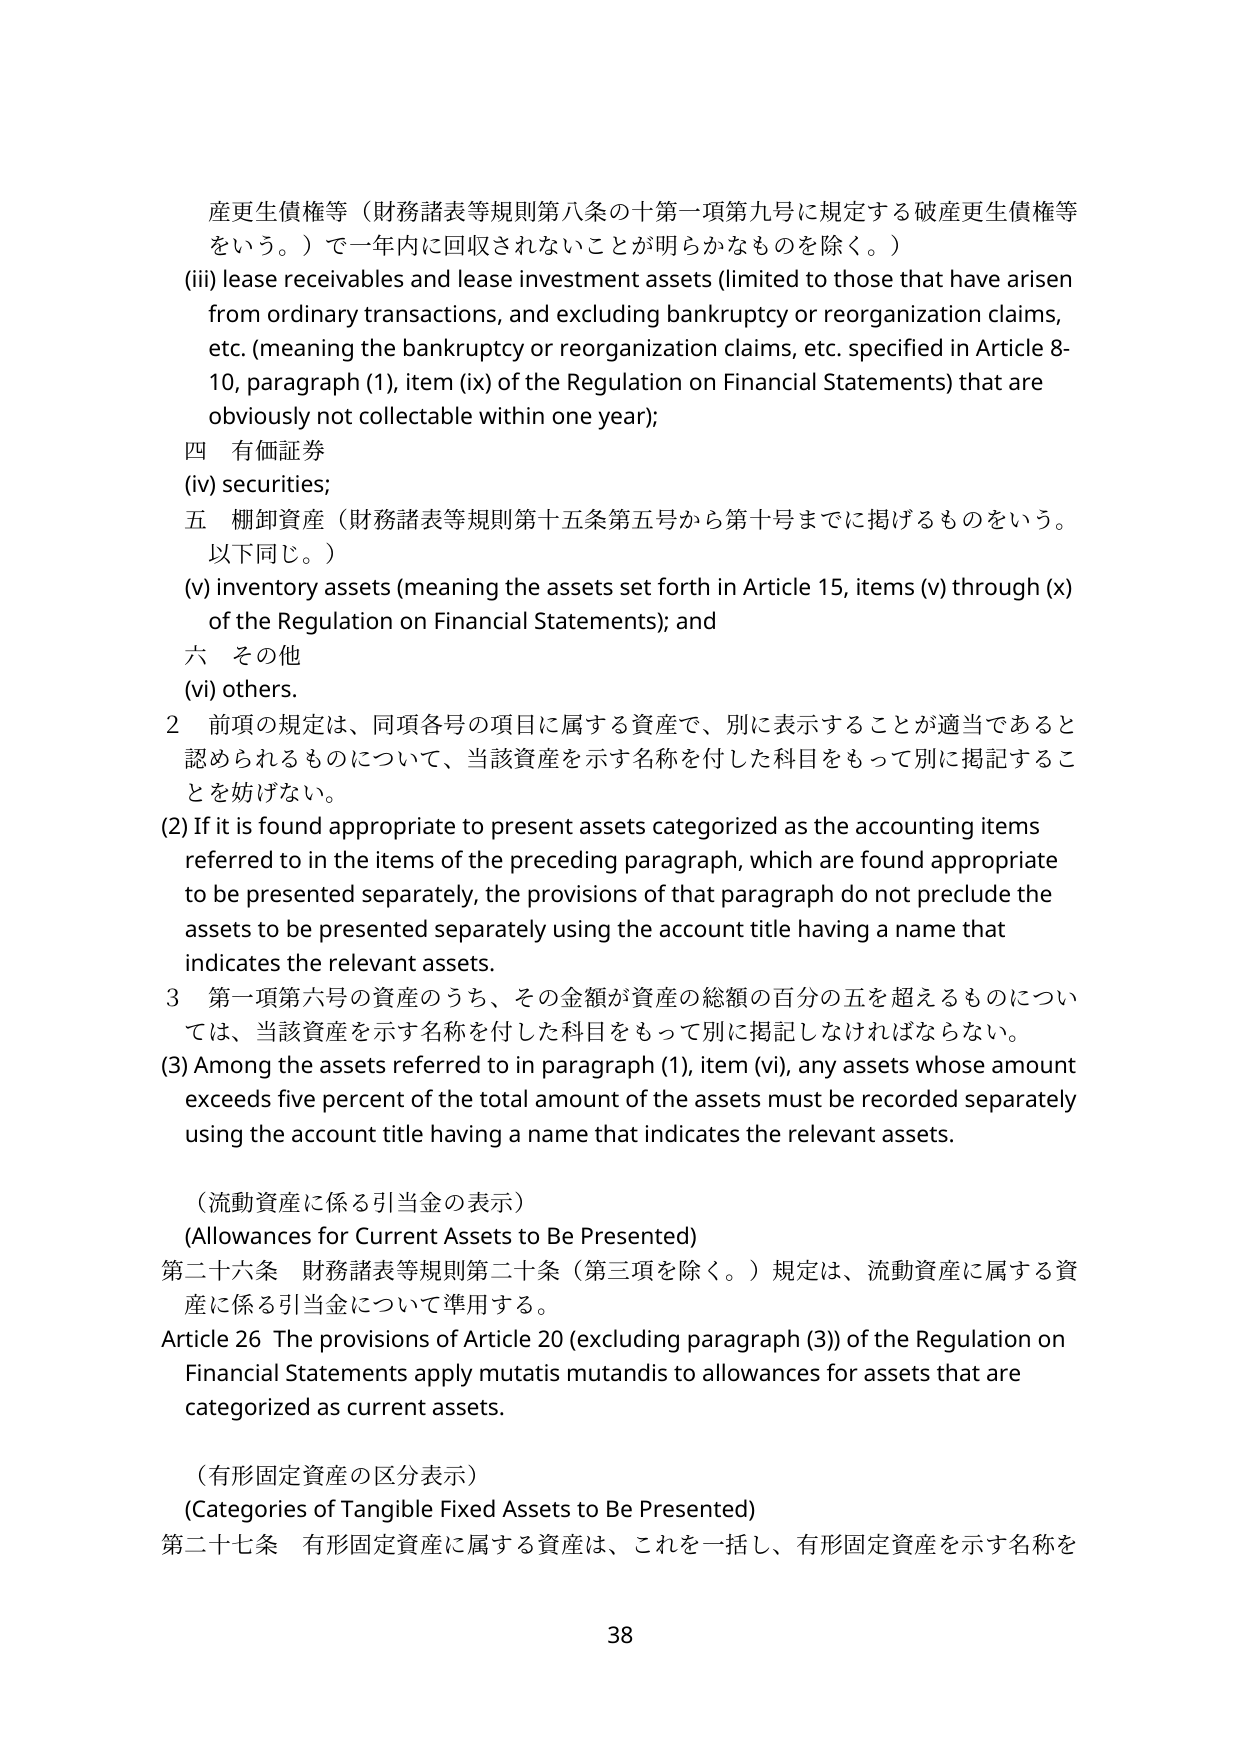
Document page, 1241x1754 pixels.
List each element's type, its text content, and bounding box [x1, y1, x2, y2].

text （有形固定資産の区分表示） [184, 1458, 1079, 1492]
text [161, 1526, 1079, 1560]
text 第二十六条 財務諸表等規則第二十条（第三項を除く。）規定は、流動資産に属する資産に係る引当金について準用する。 [161, 1253, 1079, 1321]
text Article 26 The provisions of Article 20 (excluding paragraph (3)) of the Regulation on Financial Statements apply mutatis mutandis to allowances for assets that are categorized as current assets. [161, 1321, 1079, 1424]
text 六 その他 [184, 638, 1079, 672]
text (3) Among the assets referred to in paragraph (1), item (vi), any assets whose amount exceeds five percent of the total amount of the assets must be recorded separately using the account title having a name that indicates the relevant assets. [161, 1048, 1079, 1150]
text 五 棚卸資産（財務諸表等規則第十五条第五号から第十号までに掲げるものをいう。以下同じ。） [184, 501, 1079, 569]
text ２ 前項の規定は、同項各号の項目に属する資産で、別に表示することが適当であると認められるものについて、当該資産を示す名称を付した科目をもって別に掲記することを妨げない。 [161, 706, 1079, 809]
text (v) inventory assets (meaning the assets set forth in Article 15, items (v) through (x) of the Regulation on Financial Statements); and [184, 569, 1079, 638]
text (Allowances for Current Assets to Be Presented) [184, 1219, 1079, 1253]
text （流動資産に係る引当金の表示） [184, 1184, 1079, 1219]
text 四 有価証券 [184, 433, 1079, 467]
text ３ 第一項第六号の資産のうち、その金額が資産の総額の百分の五を超えるものについては、当該資産を示す名称を付した科目をもって別に掲記しなければならない。 [161, 979, 1079, 1048]
text (Categories of Tangible Fixed Assets to Be Presented) [184, 1492, 1079, 1526]
text (vi) others. [184, 672, 1079, 706]
text (iv) securities; [184, 467, 1079, 501]
text (2) If it is found appropriate to present assets categorized as the accounting items referred to in the items of the preceding paragraph, which are found appropriate to be presented separately, the provisions of that paragraph do not preclude the assets to be presented separately using the account title having a name that indicates the relevant assets. [161, 809, 1079, 979]
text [184, 194, 1079, 262]
text (iii) lease receivables and lease investment assets (limited to those that have arisen from ordinary transactions, and excluding bankruptcy or reorganization claims, etc. (meaning the bankruptcy or reorganization claims, etc. specified in Article 8-10, paragraph (1), item (ix) of the Regulation on Financial Statements) that are obviously not collectable within one year); [184, 262, 1079, 433]
